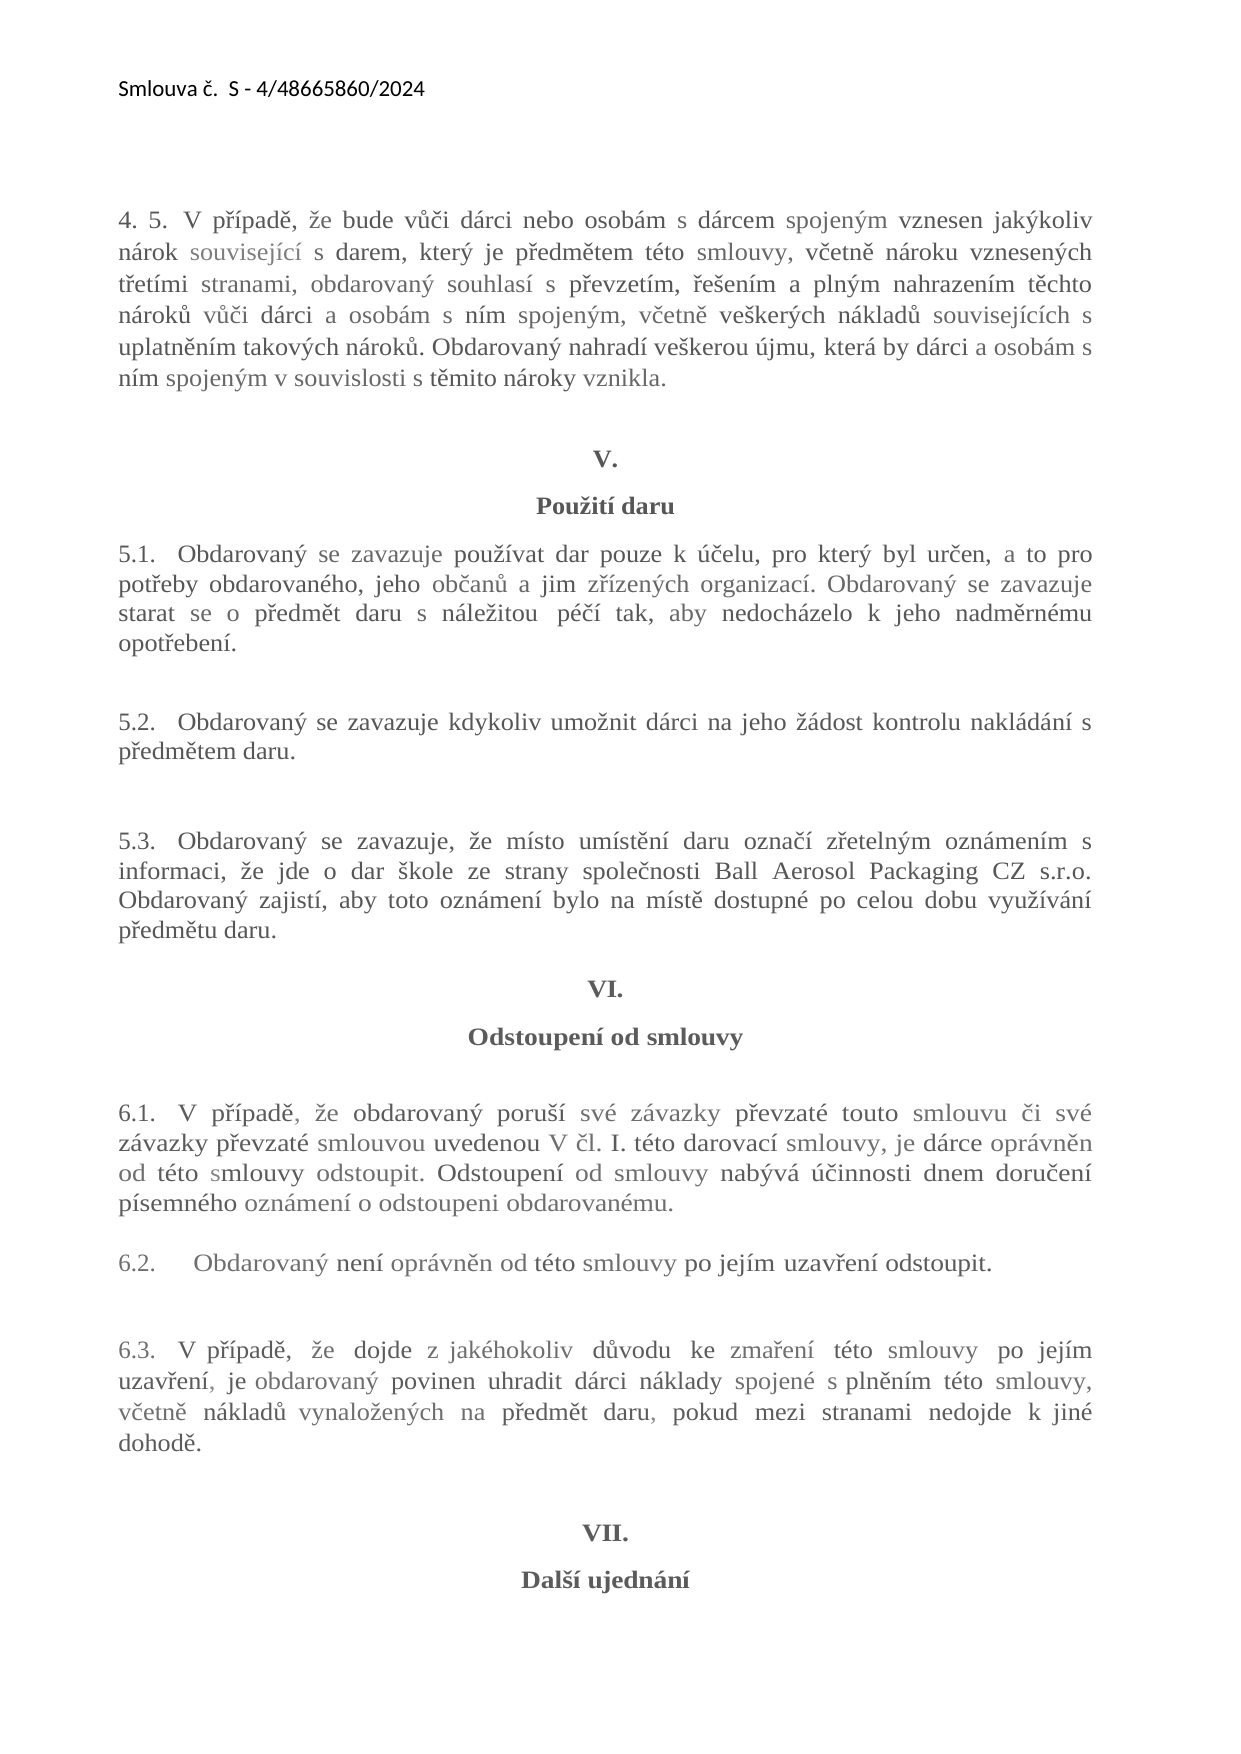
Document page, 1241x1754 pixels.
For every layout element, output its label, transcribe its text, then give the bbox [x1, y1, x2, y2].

list Obdarovaný se zavazuje kdykoliv umožnit dárci na jeho žádost kontrolu nakládání s předmětem daru. [118, 707, 1093, 765]
text VII. [118, 1518, 1093, 1546]
text Odstoupení od smlouvy [118, 1022, 1093, 1050]
list Obdarovaný se zavazuje, že místo umístění daru označí zřetelným oznámením s informaci, že jde o dar škole ze strany společnosti Ball Aerosol Packaging CZ s.r.o. Obdarovaný zajistí, aby toto oznámení bylo na místě dostupné po celou dobu využívání předmětu daru. [118, 826, 1093, 944]
list Obdarovaný se zavazuje používat dar pouze k účelu, pro který byl určen, a to pro potřeby obdarovaného, jeho občanů a jim zřízených organizací. Obdarovaný se zavazuje starat se o předmět daru s náležitou péčí tak, aby nedocházelo k jeho nadměrnému opotřebení. [118, 539, 1093, 657]
text Použití daru [118, 491, 1092, 520]
list V případě, že obdarovaný poruší své závazky převzaté touto smlouvu či své závazky převzaté smlouvou uvedenou V čl. I. této darovací smlouvy, je dárce oprávněn od této smlouvy odstoupit. Odstoupení od smlouvy nabývá účinnosti dnem doručení písemného oznámení o odstoupeni obdarovanému. [118, 1098, 1093, 1217]
text 4. 5. V případě, že bude vůči dárci nebo osobám s dárcem spojeným vznesen jakýkoliv nárok související s darem, který je předmětem této smlouvy, včetně nároku vznesených třetími stranami, obdarovaný souhlasí s převzetím, řešením a plným nahrazením těchto nároků vůči dárci a osobám s ním spojeným, včetně veškerých nákladů souvisejících s uplatněním takových nároků. Obdarovaný nahradí veškerou újmu, která by dárci a osobám s ním spojeným v souvislosti s těmito nároky vznikla. [118, 206, 1093, 392]
text Další ujednání [118, 1565, 1093, 1594]
list Obdarovaný není oprávněn od této smlouvy po jejím uzavření odstoupit. [118, 1248, 1093, 1277]
text V. [118, 444, 1092, 472]
list V případě, že dojde z jakéhokoliv důvodu ke zmaření této smlouvy po jejím uzavření, je obdarovaný povinen uhradit dárci náklady spojené s plněním této smlouvy, včetně nákladů vynaložených na předmět daru, pokud mezi stranami nedojde k jiné dohodě. [118, 1335, 1093, 1457]
text VI. [118, 974, 1093, 1003]
